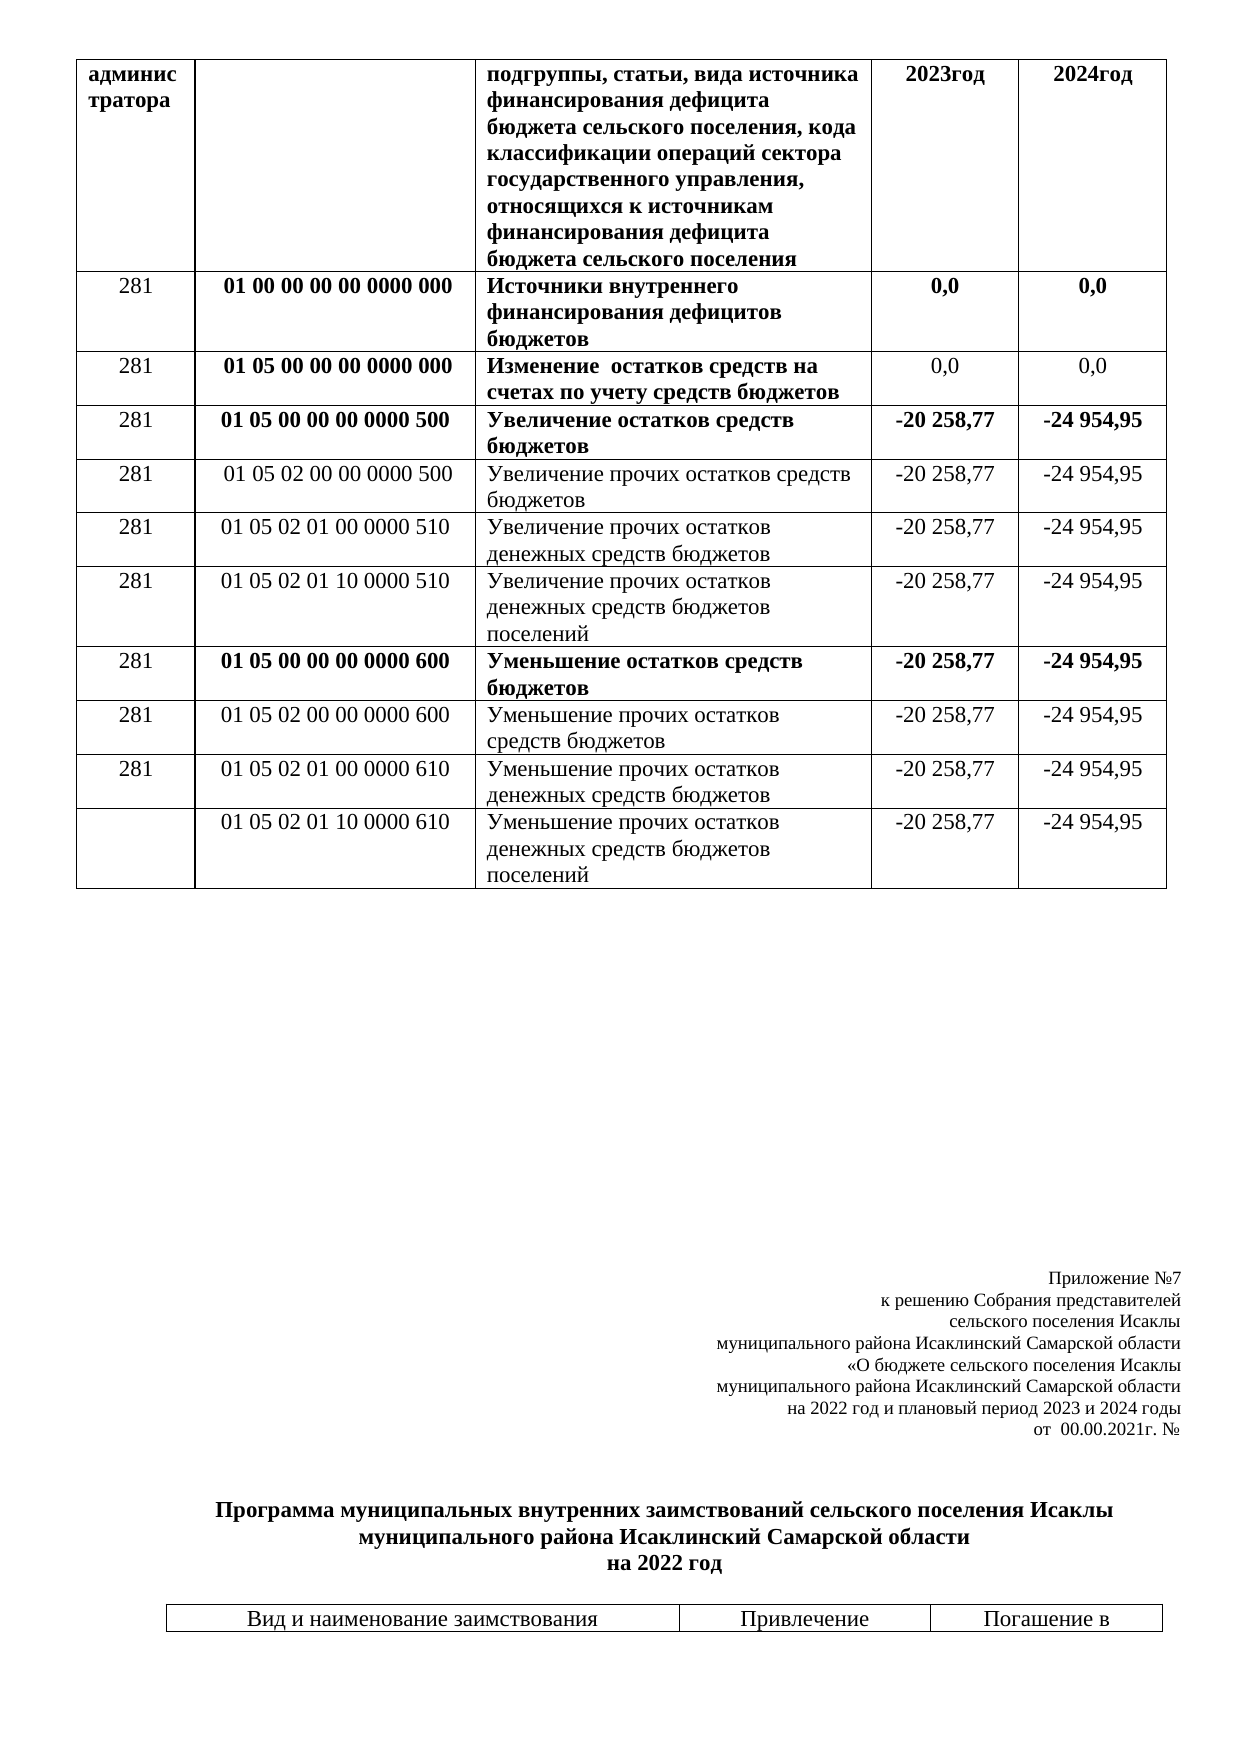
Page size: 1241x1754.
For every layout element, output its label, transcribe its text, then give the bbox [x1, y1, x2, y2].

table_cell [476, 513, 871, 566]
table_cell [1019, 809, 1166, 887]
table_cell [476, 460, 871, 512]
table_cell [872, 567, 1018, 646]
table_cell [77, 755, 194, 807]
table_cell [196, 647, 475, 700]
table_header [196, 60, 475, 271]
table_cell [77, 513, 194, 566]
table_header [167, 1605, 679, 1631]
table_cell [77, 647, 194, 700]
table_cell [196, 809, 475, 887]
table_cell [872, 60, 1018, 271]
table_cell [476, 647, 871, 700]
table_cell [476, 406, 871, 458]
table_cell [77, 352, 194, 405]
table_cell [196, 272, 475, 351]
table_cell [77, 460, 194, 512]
text на 2022 год и плановый период 2023 и 2024 годы [177, 1397, 1181, 1418]
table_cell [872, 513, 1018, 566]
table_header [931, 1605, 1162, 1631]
text сельского поселения Исаклы [177, 1310, 1181, 1332]
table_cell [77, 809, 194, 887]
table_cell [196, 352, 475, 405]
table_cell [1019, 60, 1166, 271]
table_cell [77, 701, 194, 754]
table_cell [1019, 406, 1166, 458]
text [177, 1496, 1152, 1549]
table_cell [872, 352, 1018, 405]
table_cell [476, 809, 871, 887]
text Приложение №7 [177, 1267, 1181, 1289]
text на 2022 год [177, 1549, 1152, 1576]
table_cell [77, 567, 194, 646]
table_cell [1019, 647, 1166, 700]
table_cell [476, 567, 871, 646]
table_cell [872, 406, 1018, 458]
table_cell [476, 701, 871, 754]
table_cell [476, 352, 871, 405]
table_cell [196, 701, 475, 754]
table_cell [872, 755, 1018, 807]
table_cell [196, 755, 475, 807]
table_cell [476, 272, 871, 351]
text к решению Собрания представителей [177, 1289, 1181, 1310]
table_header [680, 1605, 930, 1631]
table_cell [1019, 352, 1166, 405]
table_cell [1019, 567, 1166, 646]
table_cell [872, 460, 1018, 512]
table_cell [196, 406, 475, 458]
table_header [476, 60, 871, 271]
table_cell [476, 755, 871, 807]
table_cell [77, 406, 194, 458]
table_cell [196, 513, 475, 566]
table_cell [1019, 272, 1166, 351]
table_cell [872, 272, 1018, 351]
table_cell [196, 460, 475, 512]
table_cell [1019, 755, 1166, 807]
text муниципального района Исаклинский Самарской области [177, 1332, 1181, 1353]
text от 00.00.2021г. № [177, 1418, 1181, 1440]
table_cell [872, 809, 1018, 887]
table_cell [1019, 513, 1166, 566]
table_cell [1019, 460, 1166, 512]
text «О бюджете сельского поселения Исаклы [177, 1353, 1181, 1375]
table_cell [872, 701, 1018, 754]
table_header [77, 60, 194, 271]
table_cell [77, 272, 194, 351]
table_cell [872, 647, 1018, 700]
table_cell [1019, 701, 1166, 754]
text муниципального района Исаклинский Самарской области [177, 1375, 1181, 1397]
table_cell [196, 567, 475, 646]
